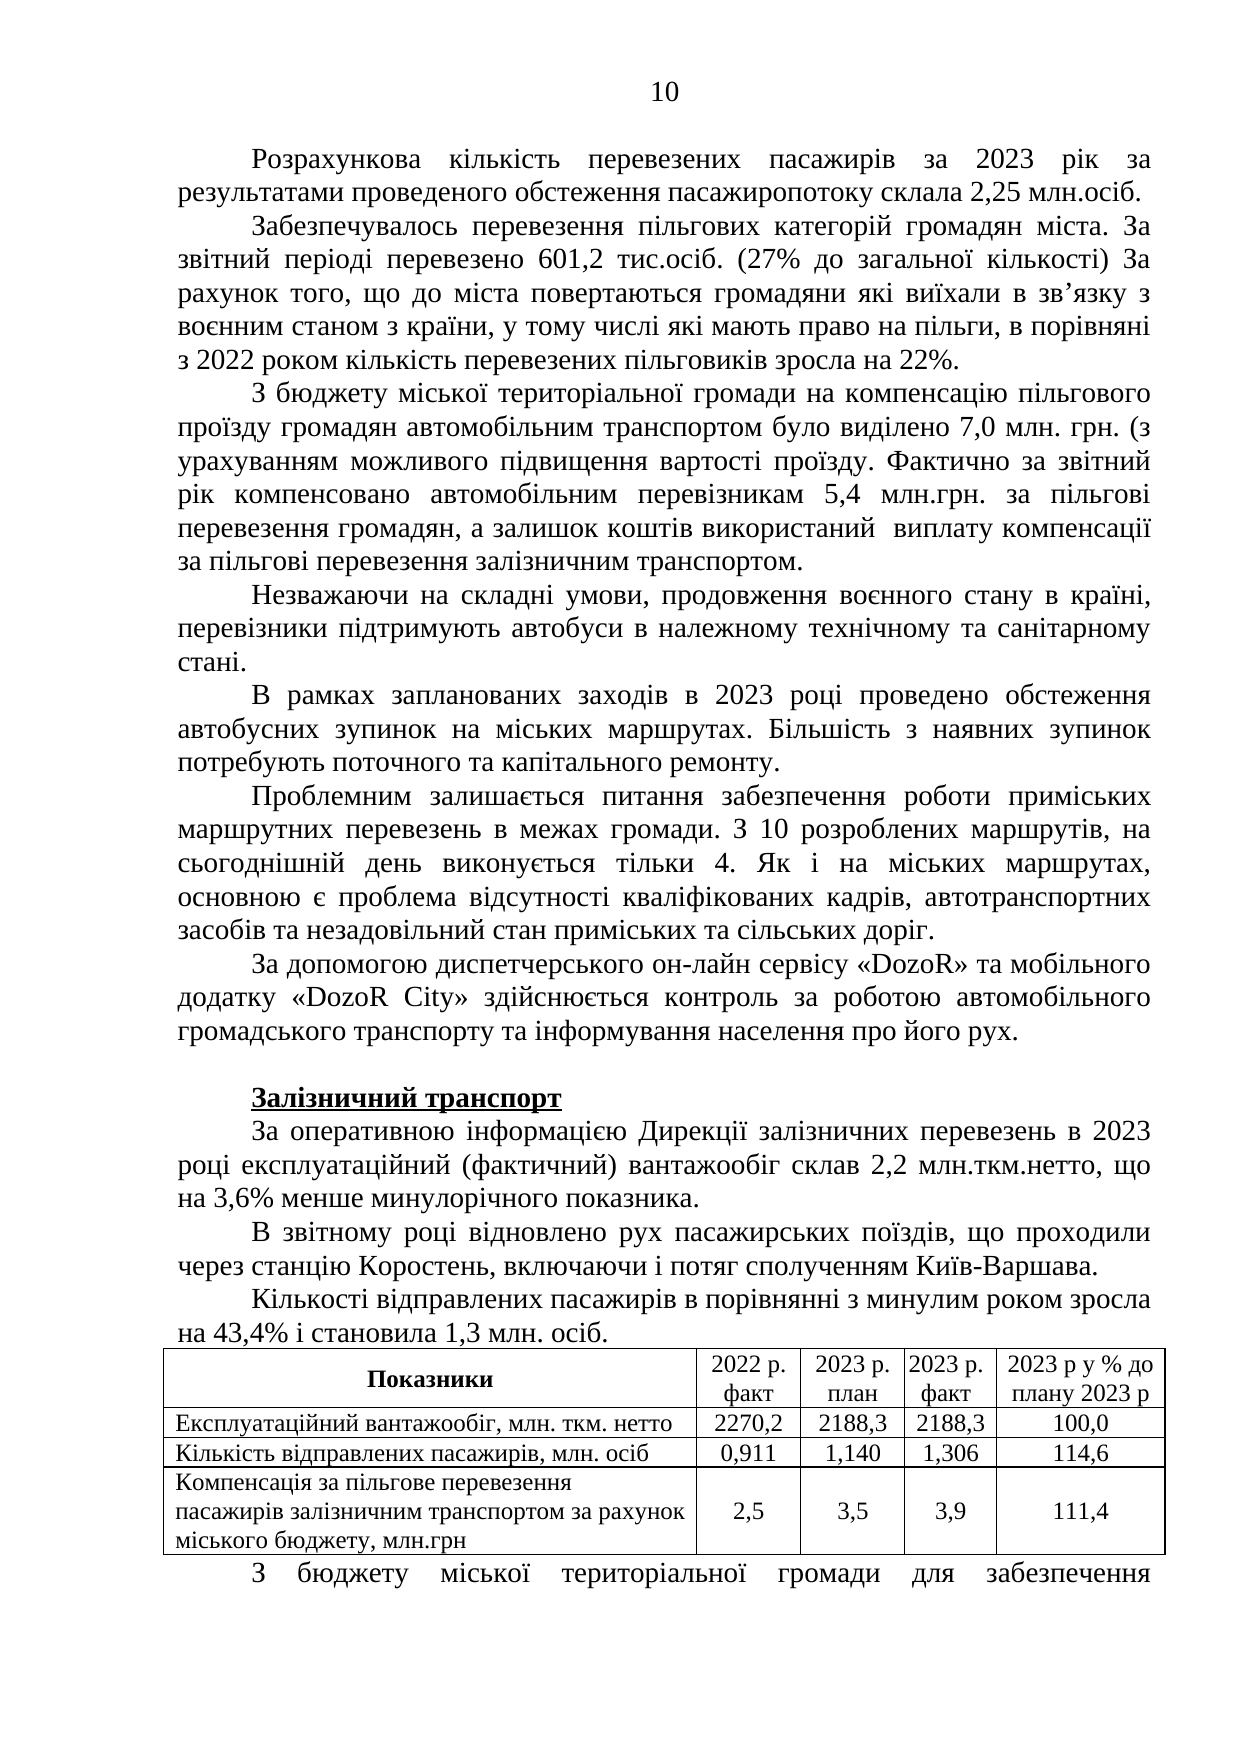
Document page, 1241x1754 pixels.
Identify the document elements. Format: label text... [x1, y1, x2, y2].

table_cell 2188,3 [801, 1408, 904, 1437]
text Кількості відправлених пасажирів в порівнянні з минулим роком зросла на 43,4% і становила 1,3 млн. осіб. [177, 1281, 1152, 1348]
text В рамках запланованих заходів в 2023 році проведено обстеження автобусних зупинок на міських маршрутах. Більшість з наявних зупинок потребують поточного та капітального ремонту. [177, 677, 1152, 778]
text З бюджету міської територіальної громади на компенсацію пільгового проїзду громадян автомобільним транспортом було виділено 7,0 млн. грн. (з урахуванням можливого підвищення вартості проїзду. Фактично за звітний рік компенсовано автомобільним перевізникам 5,4 млн.грн. за пільгові перевезення громадян, а залишок коштів використаний виплату компенсації за пільгові перевезення залізничним транспортом. [177, 376, 1152, 577]
table_cell 3,5 [801, 1468, 904, 1554]
text За допомогою диспетчерського он-лайн сервісу «DozoR» та мобільного додатку «DozoR City» здійснюється контроль за роботою автомобільного громадського транспорту та інформування населення про його рух. [177, 946, 1152, 1046]
table_cell Кількість відправлених пасажирів, млн. осіб [164, 1438, 696, 1466]
text Залізничний транспорт [177, 1080, 1152, 1113]
table_header 2022 р. факт [697, 1349, 800, 1407]
text Розрахункова кількість перевезених пасажирів за 2023 рік за результатами проведеного обстеження пасажиропотоку склала 2,25 млн.осіб. [177, 141, 1152, 208]
table_cell 114,6 [997, 1438, 1164, 1466]
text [177, 1555, 1152, 1588]
table_cell 0,911 [697, 1438, 800, 1466]
table_cell 1,140 [801, 1438, 904, 1466]
table_cell 1,306 [905, 1438, 996, 1466]
table_cell 3,9 [905, 1468, 996, 1554]
text Забезпечувалось перевезення пільгових категорій громадян міста. За звітний періоді перевезено 601,2 тис.осіб. (27% до загальної кількості) За рахунок того, що до міста повертаються громадяни які виїхали в зв’язку з воєнним станом з країни, у тому числі які мають право на пільги, в порівняні з 2022 роком кількість перевезених пільговиків зросла на 22%. [177, 208, 1152, 376]
text За оперативною інформацією Дирекції залізничних перевезень в 2023 році експлуатаційний (фактичний) вантажообіг склав 2,2 млн.ткм.нетто, що на 3,6% менше минулорічного показника. [177, 1113, 1152, 1214]
text В звітному році відновлено рух пасажирських поїздів, що проходили через станцію Коростень, включаючи і потяг сполученням Київ-Варшава. [177, 1214, 1152, 1281]
text Проблемним залишається питання забезпечення роботи приміських маршрутних перевезень в межах громади. З 10 розроблених маршрутів, на сьогоднішній день виконується тільки 4. Як і на міських маршрутах, основною є проблема відсутності кваліфікованих кадрів, автотранспортних засобів та незадовільний стан приміських та сільських доріг. [177, 778, 1152, 946]
table_header 2023 р у % до плану 2023 р [997, 1349, 1164, 1407]
table_header Показники [164, 1349, 696, 1407]
table_header 2023 р. факт [905, 1349, 996, 1407]
table_cell 2,5 [697, 1468, 800, 1554]
table_cell Експлуатаційний вантажообіг, млн. ткм. нетто [164, 1408, 696, 1437]
table_cell 100,0 [997, 1408, 1164, 1437]
table_header 2023 р. план [801, 1349, 904, 1407]
table_cell Компенсація за пільгове перевезення пасажирів залізничним транспортом за рахунок міського бюджету, млн.грн [164, 1468, 696, 1554]
text Незважаючи на складні умови, продовження воєнного стану в країні, перевізники підтримують автобуси в належному технічному та санітарному стані. [177, 577, 1152, 677]
table_cell 111,4 [997, 1468, 1164, 1554]
table_cell 2188,3 [905, 1408, 996, 1437]
table_cell 2270,2 [697, 1408, 800, 1437]
